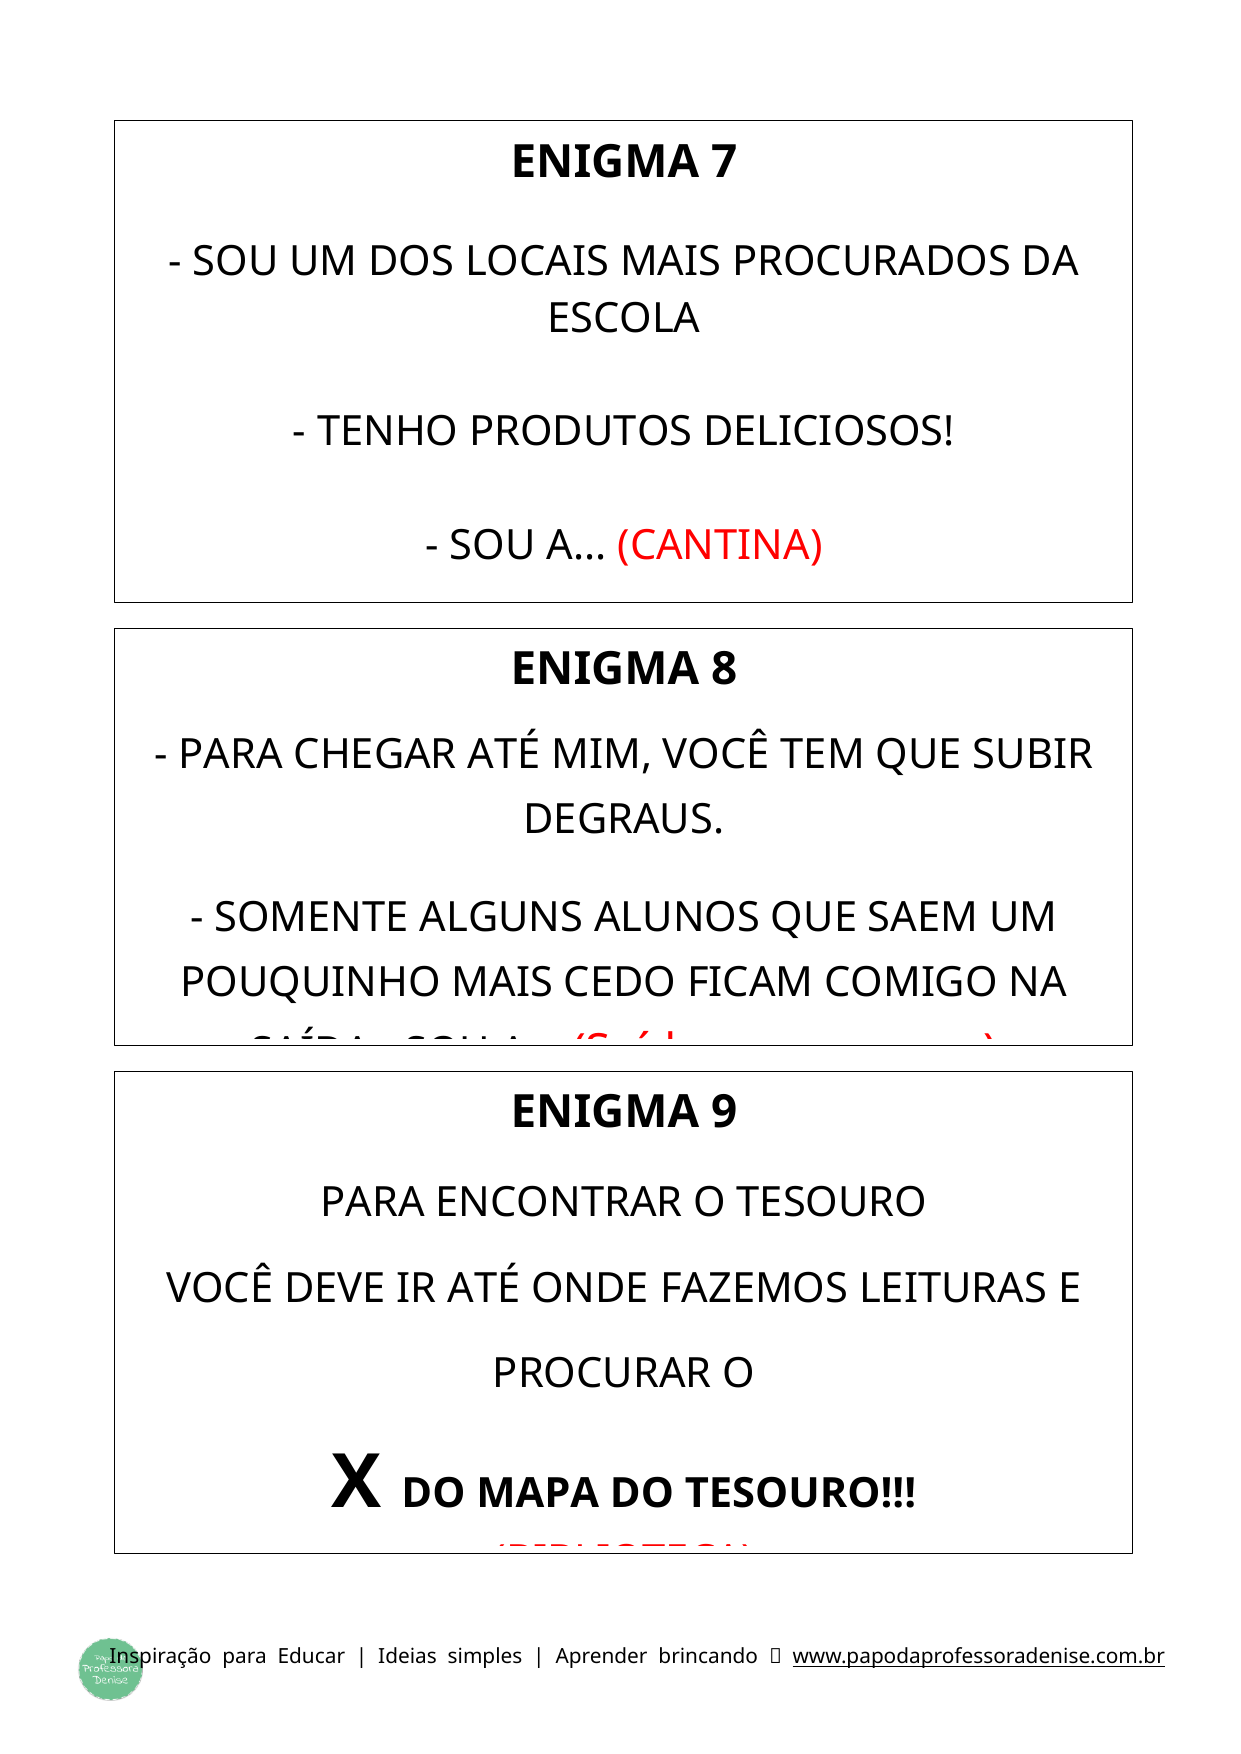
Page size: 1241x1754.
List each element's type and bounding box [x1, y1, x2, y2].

picture [77, 1637, 143, 1701]
